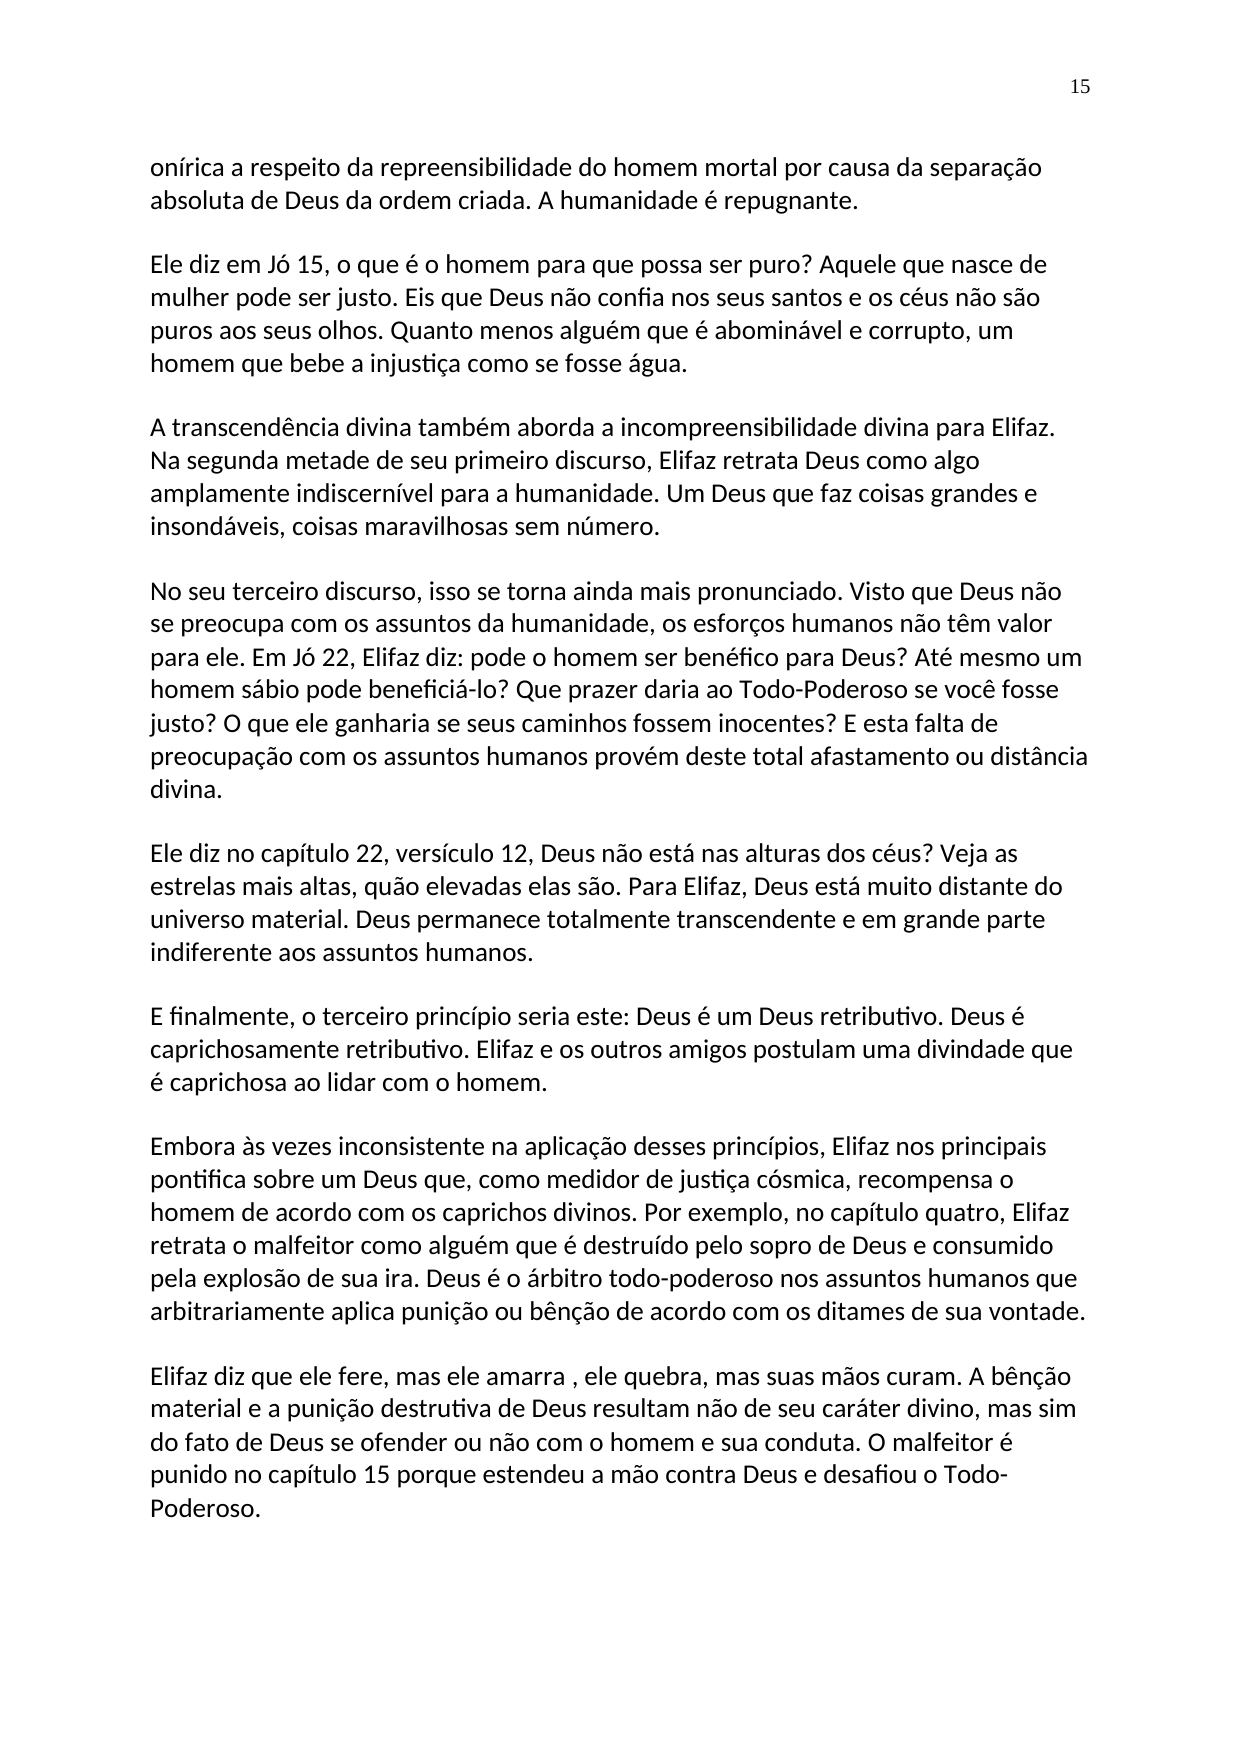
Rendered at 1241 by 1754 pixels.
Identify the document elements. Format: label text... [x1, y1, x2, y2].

text Ele diz em Jó 15, o que é o homem para que possa ser puro? Aquele que nasce de mulher pode ser justo. Eis que Deus não confia nos seus santos e os céus não são puros aos seus olhos. Quanto menos alguém que é abominável e corrupto, um homem que bebe a injustiça como se fosse água. [150, 247, 1090, 379]
text E finalmente, o terceiro princípio seria este: Deus é um Deus retributivo. Deus é caprichosamente retributivo. Elifaz e os outros amigos postulam uma divindade que é caprichosa ao lidar com o homem. [150, 999, 1090, 1098]
text Ele diz no capítulo 22, versículo 12, Deus não está nas alturas dos céus? Veja as estrelas mais altas, quão elevadas elas são. Para Elifaz, Deus está muito distante do universo material. Deus permanece totalmente transcendente e em grande parte indiferente aos assuntos humanos. [150, 836, 1090, 968]
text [150, 150, 1090, 216]
text Embora às vezes inconsistente na aplicação desses princípios, Elifaz nos principais pontifica sobre um Deus que, como medidor de justiça cósmica, recompensa o homem de acordo com os caprichos divinos. Por exemplo, no capítulo quatro, Elifaz retrata o malfeitor como alguém que é destruído pelo sopro de Deus e consumido pela explosão de sua ira. Deus é o árbitro todo-poderoso nos assuntos humanos que arbitrariamente aplica punição ou bênção de acordo com os ditames de sua vontade. [150, 1129, 1090, 1327]
text Elifaz diz que ele fere, mas ele amarra , ele quebra, mas suas mãos curam. A bênção material e a punição destrutiva de Deus resultam não de seu caráter divino, mas sim do fato de Deus se ofender ou não com o homem e sua conduta. O malfeitor é punido no capítulo 15 porque estendeu a mão contra Deus e desafiou o Todo-Poderoso. [150, 1359, 1090, 1524]
text A transcendência divina também aborda a incompreensibilidade divina para Elifaz. Na segunda metade de seu primeiro discurso, Elifaz retrata Deus como algo amplamente indiscernível para a humanidade. Um Deus que faz coisas grandes e insondáveis, coisas maravilhosas sem número. [150, 410, 1090, 542]
text No seu terceiro discurso, isso se torna ainda mais pronunciado. Visto que Deus não se preocupa com os assuntos da humanidade, os esforços humanos não têm valor para ele. Em Jó 22, Elifaz diz: pode o homem ser benéfico para Deus? Até mesmo um homem sábio pode beneficiá-lo? Que prazer daria ao Todo-Poderoso se você fosse justo? O que ele ganharia se seus caminhos fossem inocentes? E esta falta de preocupação com os assuntos humanos provém deste total afastamento ou distância divina. [150, 574, 1090, 805]
